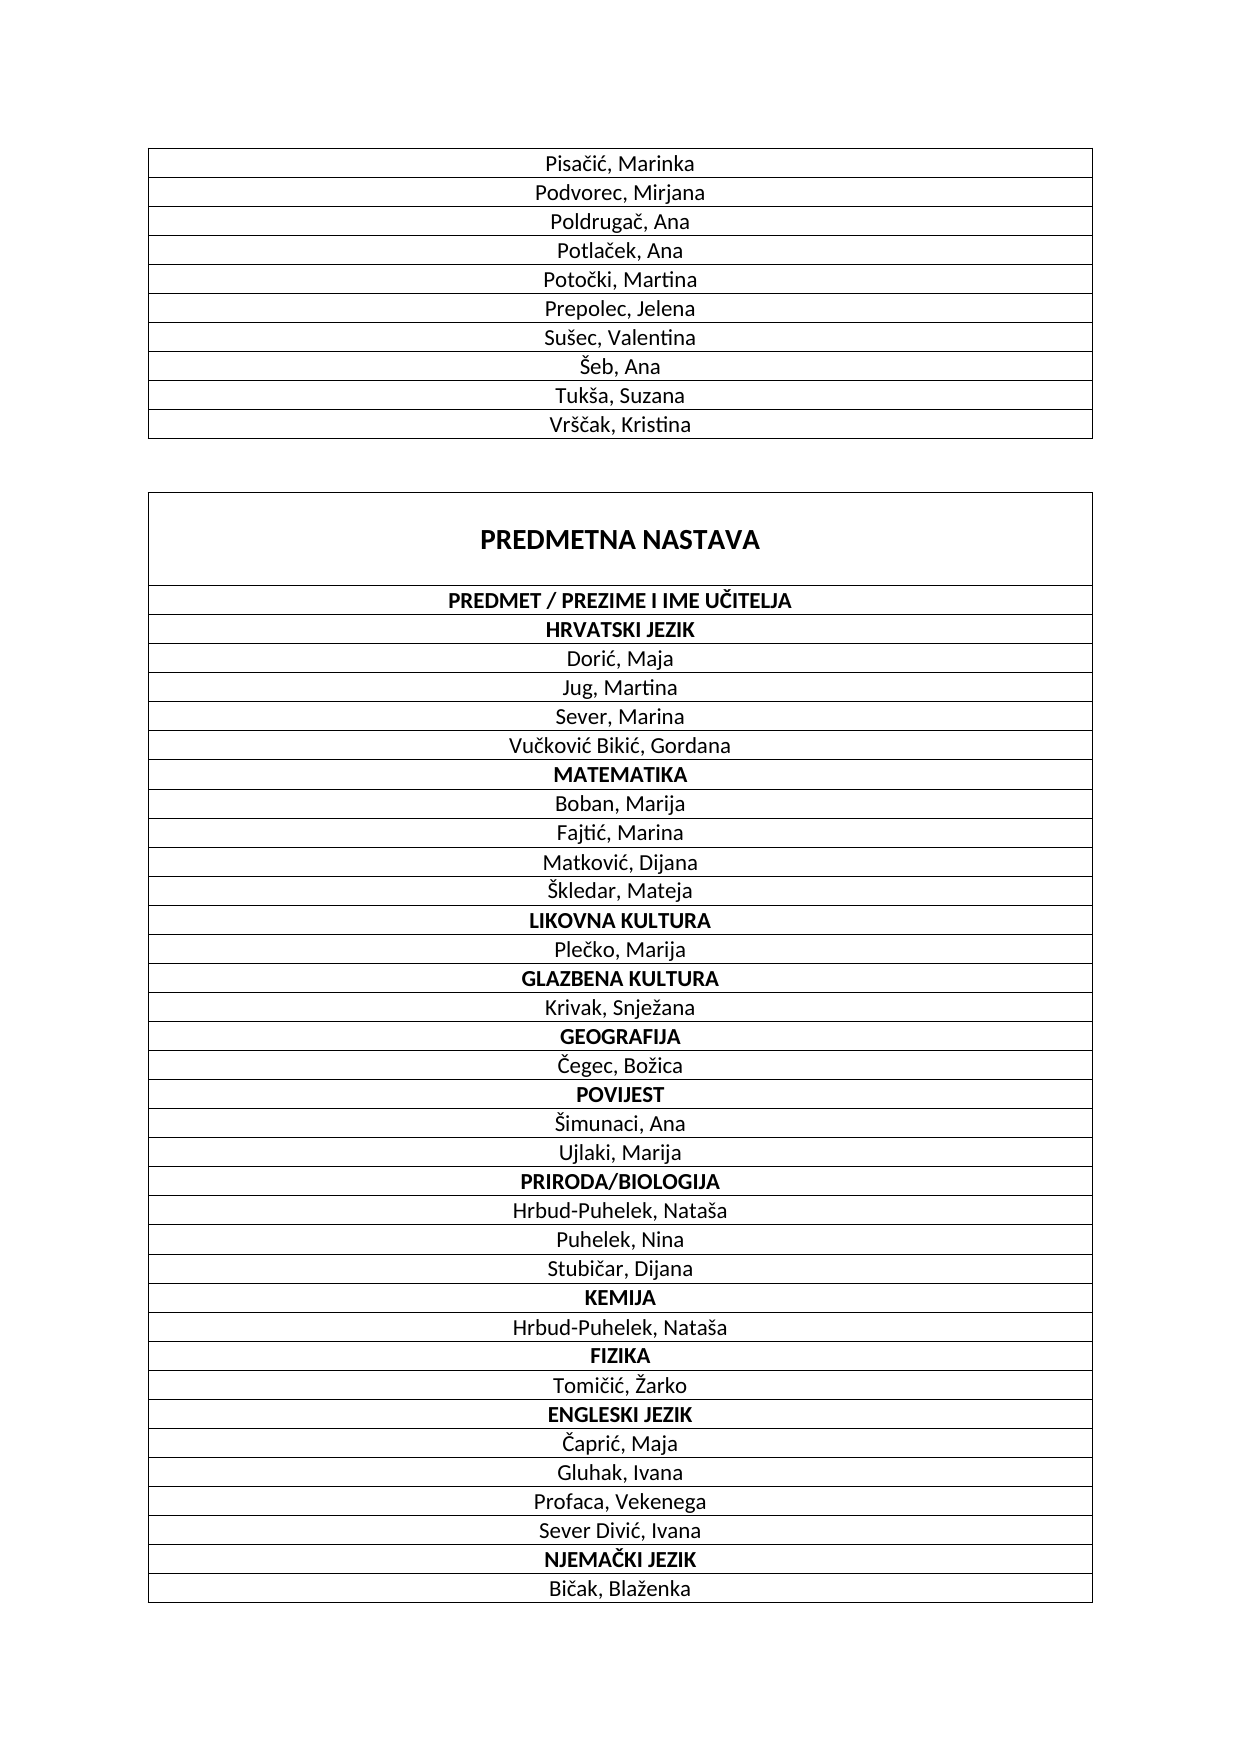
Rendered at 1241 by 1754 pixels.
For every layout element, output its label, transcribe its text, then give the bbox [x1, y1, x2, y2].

table_cell Hrbud-Puhelek, Nataša [149, 1313, 1092, 1341]
table_cell Prepolec, Jelena [149, 294, 1092, 322]
table_cell Vrščak, Kristina [149, 410, 1092, 438]
table_cell Sever, Marina [149, 702, 1092, 730]
table_cell LIKOVNA KULTURA [149, 906, 1092, 934]
table_cell Sušec, Valentina [149, 323, 1092, 351]
table_cell HRVATSKI JEZIK [149, 615, 1092, 643]
table_cell Čaprić, Maja [149, 1429, 1092, 1457]
table_cell KEMIJA [149, 1284, 1092, 1312]
table_cell Tukša, Suzana [149, 381, 1092, 409]
table_cell ENGLESKI JEZIK [149, 1400, 1092, 1428]
table_cell POVIJEST [149, 1080, 1092, 1108]
table_cell Gluhak, Ivana [149, 1458, 1092, 1486]
table_cell Podvorec, Mirjana [149, 178, 1092, 206]
table_cell Matković, Dijana [149, 848, 1092, 876]
table_cell Stubičar, Dijana [149, 1255, 1092, 1282]
table_cell Vučković Bikić, Gordana [149, 731, 1092, 759]
table_cell Jug, Martina [149, 673, 1092, 701]
table_cell Pisačić, Marinka [149, 149, 1092, 177]
table_cell Poldrugač, Ana [149, 207, 1092, 235]
table_cell PREDMET / PREZIME I IME UČITELJA [149, 586, 1092, 614]
table_cell Fajtić, Marina [149, 819, 1092, 847]
table_cell Šimunaci, Ana [149, 1109, 1092, 1137]
table_cell Sever Divić, Ivana [149, 1516, 1092, 1544]
table_cell NJEMAČKI JEZIK [149, 1545, 1092, 1573]
table_cell Plečko, Marija [149, 935, 1092, 963]
table_cell Profaca, Vekenega [149, 1487, 1092, 1515]
table_header PREDMETNA NASTAVA [149, 493, 1092, 585]
table_cell MATEMATIKA [149, 760, 1092, 788]
table_cell Tomičić, Žarko [149, 1371, 1092, 1399]
table_cell Dorić, Maja [149, 644, 1092, 672]
table_cell Krivak, Snježana [149, 993, 1092, 1021]
table_cell GEOGRAFIJA [149, 1022, 1092, 1050]
table_cell Ujlaki, Marija [149, 1138, 1092, 1166]
table_cell Bičak, Blaženka [149, 1574, 1092, 1602]
table_cell Boban, Marija [149, 790, 1092, 817]
table_cell Potlaček, Ana [149, 236, 1092, 264]
table_cell GLAZBENA KULTURA [149, 964, 1092, 992]
table_cell FIZIKA [149, 1342, 1092, 1370]
table_cell Puhelek, Nina [149, 1225, 1092, 1253]
table_cell Potočki, Martina [149, 265, 1092, 293]
table_cell Čegec, Božica [149, 1051, 1092, 1079]
table_cell Hrbud-Puhelek, Nataša [149, 1196, 1092, 1224]
table_cell PRIRODA/BIOLOGIJA [149, 1167, 1092, 1195]
table_cell Šeb, Ana [149, 352, 1092, 380]
table_cell Škledar, Mateja [149, 877, 1092, 905]
